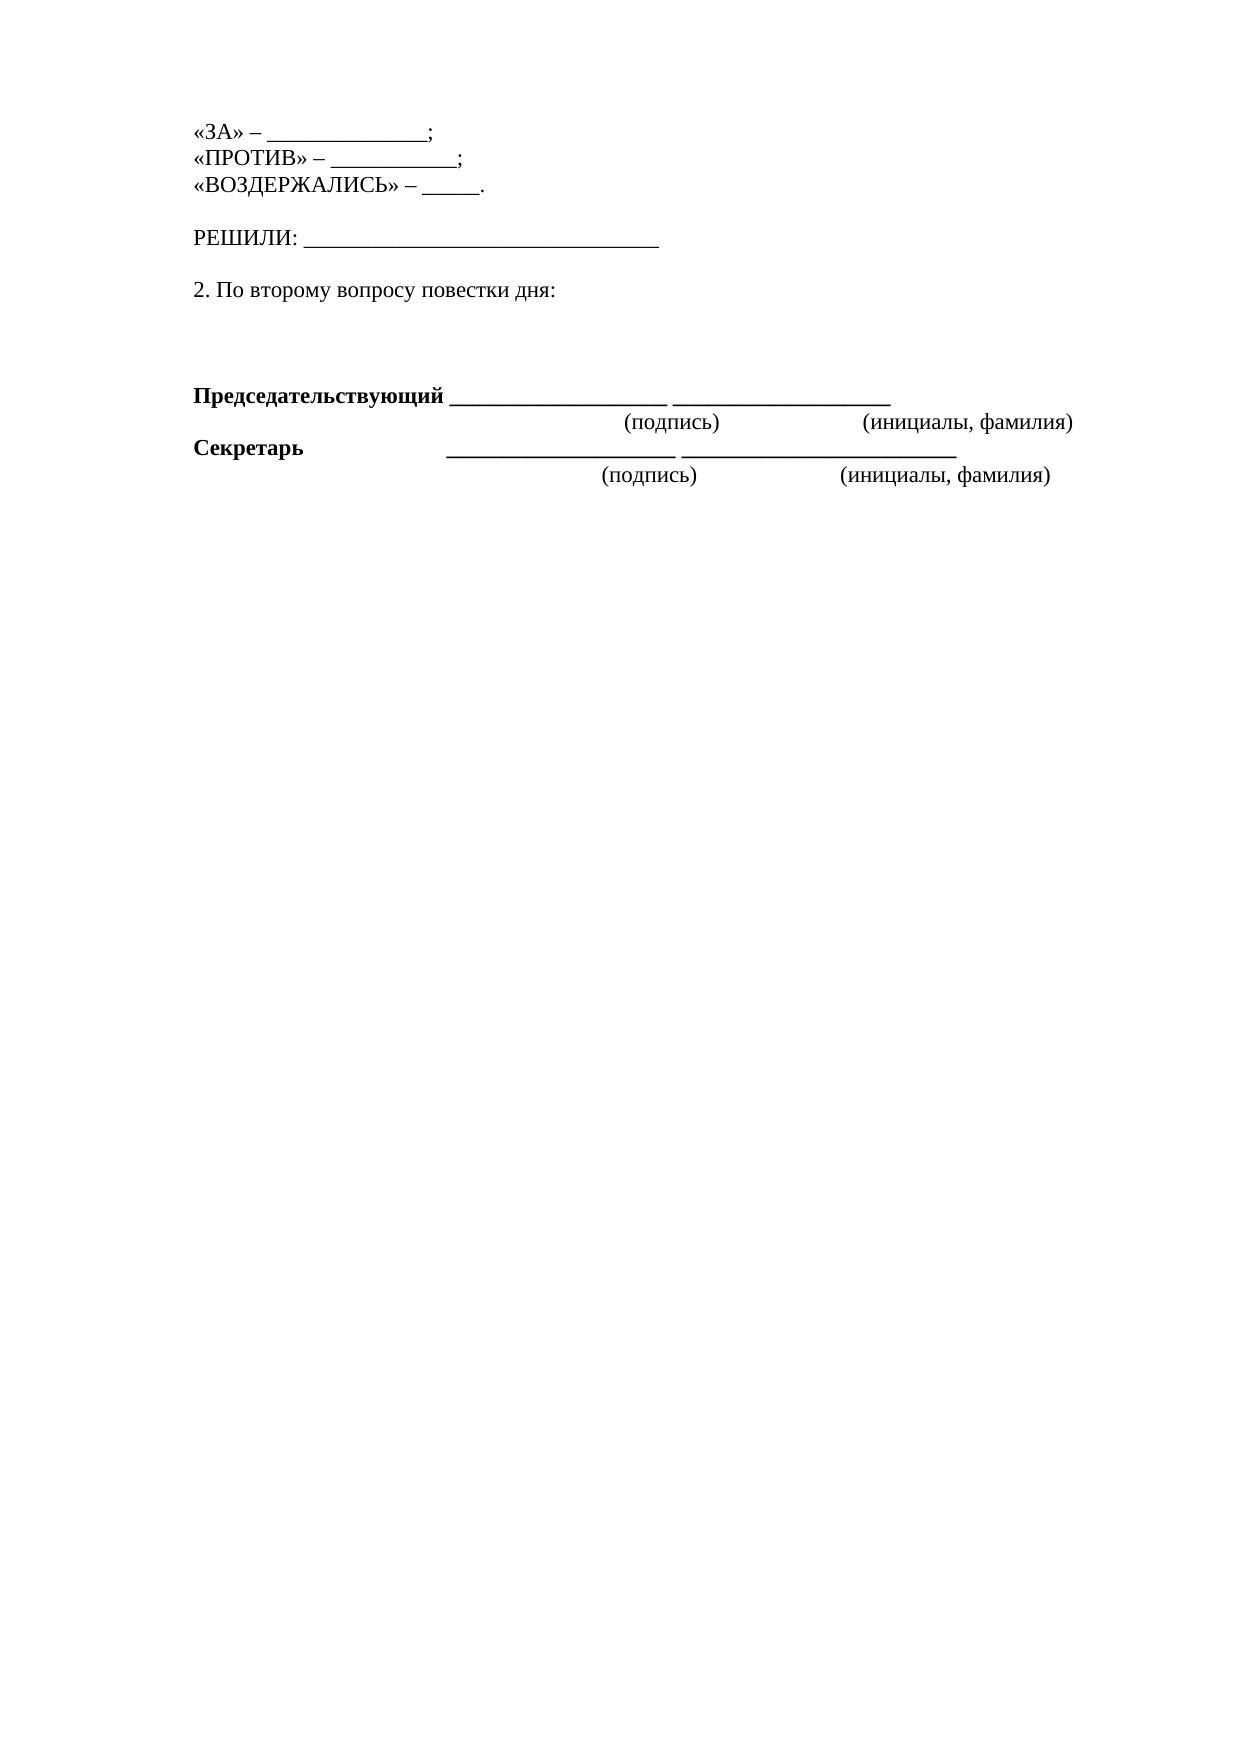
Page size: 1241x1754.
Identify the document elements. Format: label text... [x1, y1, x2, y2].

text 2. По второму вопросу повестки дня: [118, 276, 1181, 303]
list Секретарь ____________________ ________________________ [118, 434, 1181, 461]
text (подпись) (инициалы, фамилия) [118, 408, 1181, 434]
list Председательствующий ___________________ ___________________ [118, 382, 1181, 408]
text «ЗА» – ______________; [118, 118, 1181, 144]
text «ВОЗДЕРЖАЛИСЬ» – _____. [118, 171, 1181, 197]
text «ПРОТИВ» – ___________; [118, 144, 1181, 171]
text РЕШИЛИ: _______________________________ [118, 223, 1181, 250]
list (подпись) (инициалы, фамилия) [118, 461, 1181, 487]
